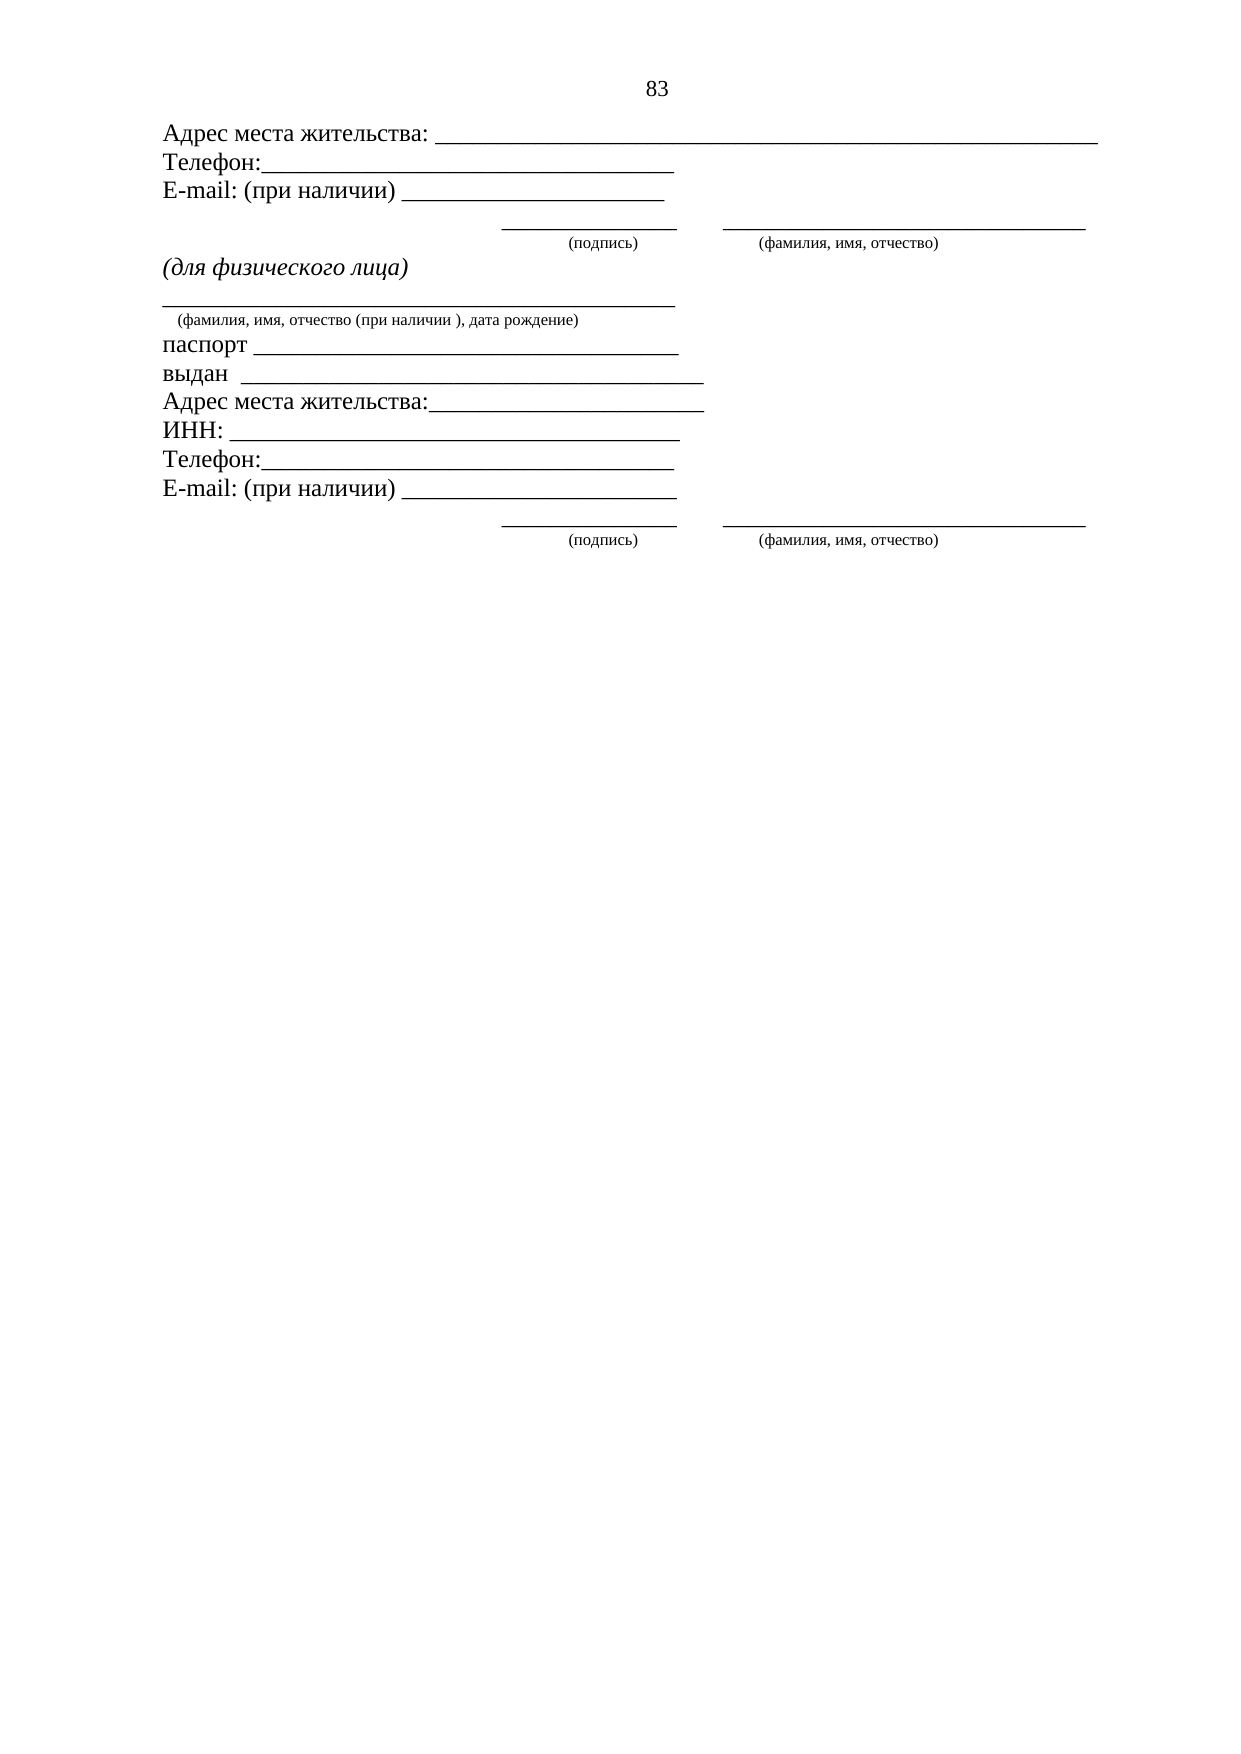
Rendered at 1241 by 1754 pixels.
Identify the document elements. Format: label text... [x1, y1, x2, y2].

text ______________ _____________________________ [133, 204, 1181, 233]
text Телефон:_________________________________ [133, 444, 1181, 473]
text выдан _____________________________________ [133, 358, 1181, 386]
text E-mail: (при наличии) ______________________ [133, 473, 1181, 501]
text Адрес места жительства: _____________________________________________________ [133, 118, 1181, 147]
text (подпись) (фамилия, имя, отчество) [133, 233, 1181, 252]
text паспорт __________________________________ [133, 329, 1181, 358]
text ИНН: ____________________________________ [133, 415, 1181, 444]
text ______________ _____________________________ [133, 501, 1181, 530]
text (для физического лица) [133, 252, 1181, 281]
text E-mail: (при наличии) _____________________ [133, 176, 1181, 204]
text (фамилия, имя, отчество (при наличии ), дата рождение) [133, 310, 1181, 329]
text Адрес места жительства:______________________ [133, 386, 1181, 415]
text _________________________________________ [133, 281, 1181, 310]
text Телефон:_________________________________ [133, 147, 1181, 176]
text (подпись) (фамилия, имя, отчество) [133, 530, 1181, 549]
